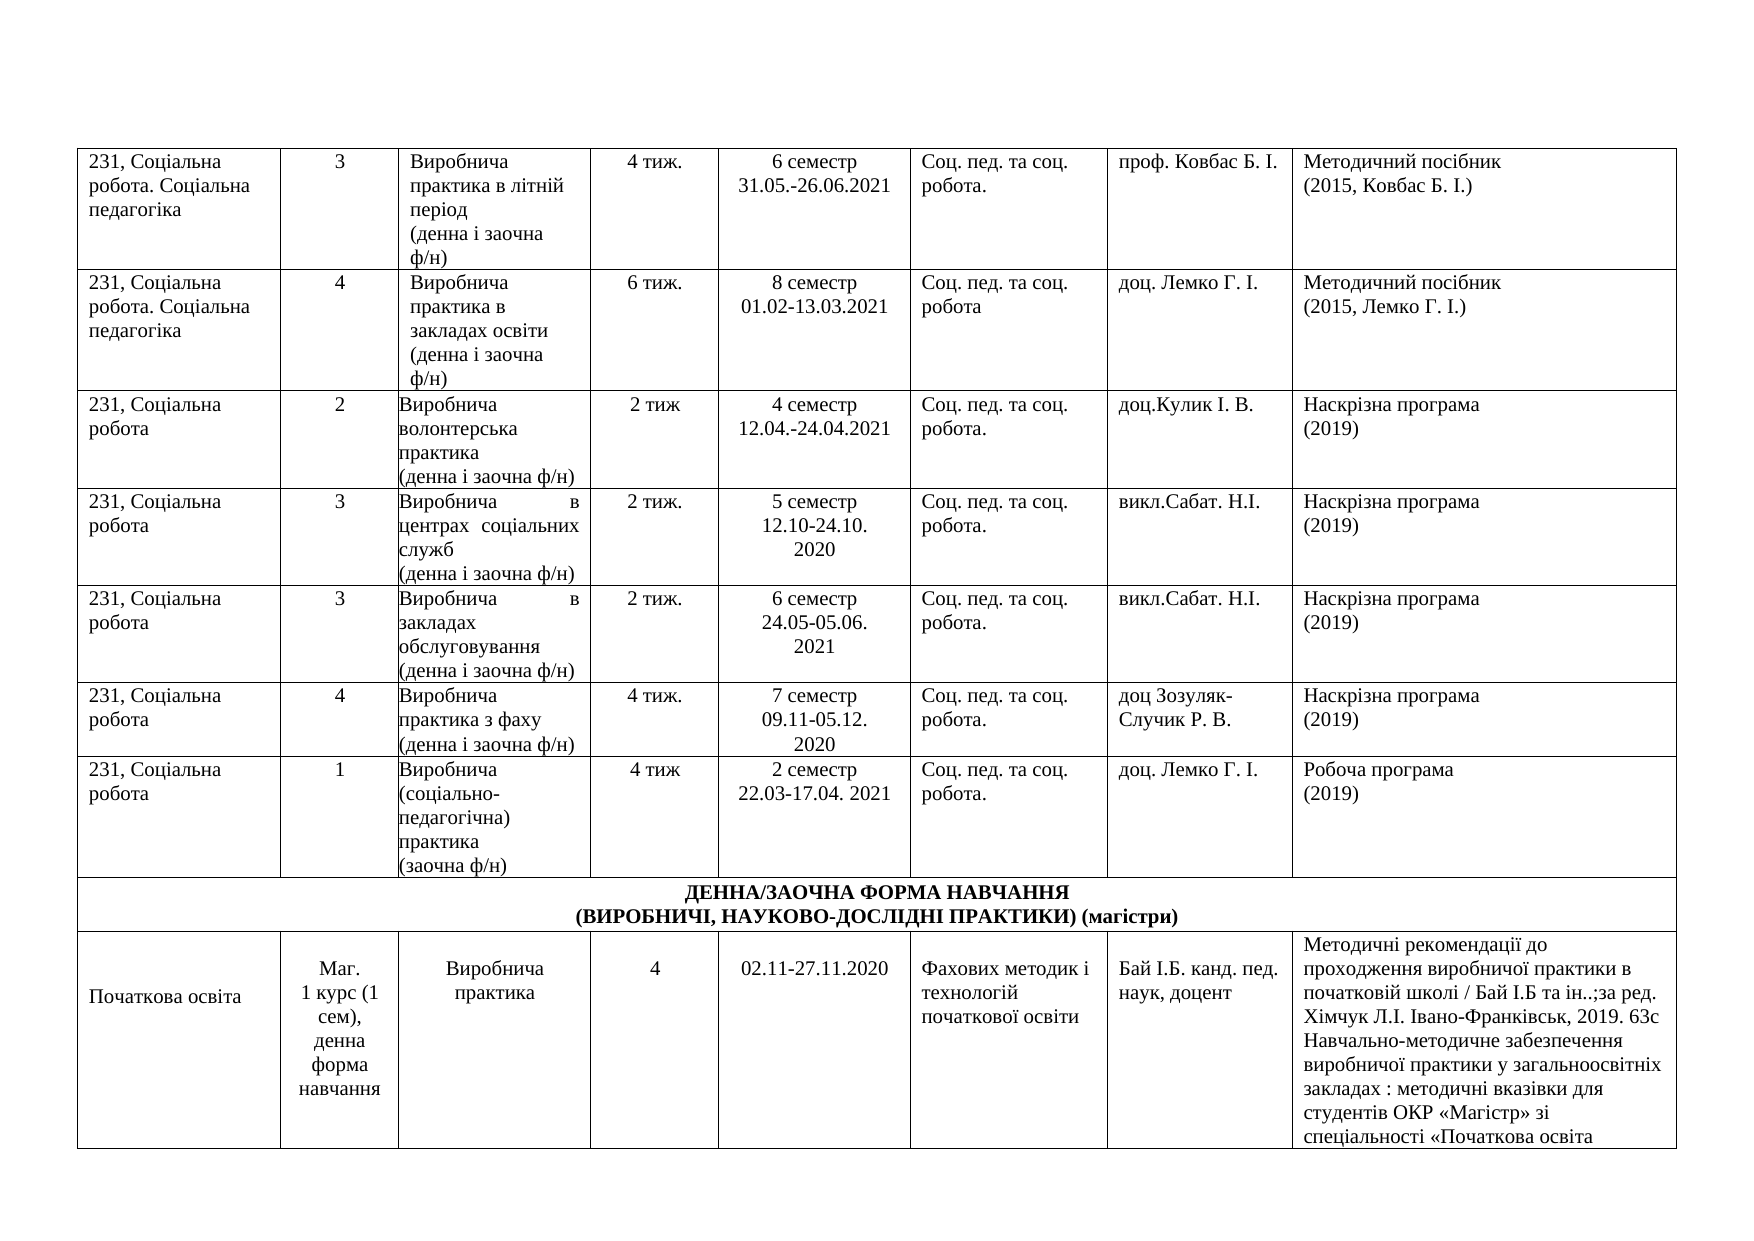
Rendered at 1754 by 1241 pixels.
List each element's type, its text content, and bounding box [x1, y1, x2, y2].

table_cell 2 тиж [591, 391, 718, 488]
table_cell 2 [281, 391, 398, 488]
table_cell 2 тиж. [591, 586, 718, 682]
table_cell 4 семестр 12.04.-24.04.2021 [719, 391, 910, 488]
table_cell 6 семестр 24.05-05.06. 2021 [719, 586, 910, 682]
table_cell 231, Соціальна робота. Соціальна педагогіка [78, 270, 280, 390]
table_cell Виробнича практика з фаху (денна і заочна ф/н) [399, 683, 590, 756]
table_cell Наскрізна програма (2019) [1293, 586, 1676, 682]
table_cell Початкова освіта [78, 932, 280, 1148]
table_cell Соц. пед. та соц. робота. [911, 586, 1107, 682]
table_cell 3 [281, 489, 398, 585]
table_cell 231, Соціальна робота [78, 391, 280, 488]
table_cell Виробнича в закладах обслуговування (денна і заочна ф/н) [399, 586, 590, 682]
table_cell 2 тиж. [591, 489, 718, 585]
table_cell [911, 149, 1107, 269]
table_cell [911, 932, 1107, 1148]
table_cell 1 [281, 757, 398, 877]
table_cell 7 семестр 09.11-05.12. 2020 [719, 683, 910, 756]
table_cell 3 [281, 586, 398, 682]
table_cell Методичний посібник (2015, Лемко Г. І.) [1293, 270, 1676, 390]
table_cell проф. Ковбас Б. І. [1108, 149, 1292, 269]
table_cell 3 [281, 149, 398, 269]
table_cell 4 [281, 270, 398, 390]
table_cell Наскрізна програма (2019) [1293, 683, 1676, 756]
table_cell 6 тиж. [591, 270, 718, 390]
table_cell Соц. пед. та соц. робота. [911, 757, 1107, 877]
table_cell 231, Соціальна робота [78, 489, 280, 585]
table_cell 2 семестр 22.03-17.04. 2021 [719, 757, 910, 877]
table_cell 231, Соціальна робота [78, 586, 280, 682]
table_cell доц Зозуляк-Случик Р. В. [1108, 683, 1292, 756]
table_cell Виробнича практика в літній період (денна і заочна ф/н) [399, 149, 590, 269]
table_cell 4 [281, 683, 398, 756]
table_cell Виробнича волонтерська практика (денна і заочна ф/н) [399, 391, 590, 488]
table_cell Соц. пед. та соц. робота [911, 270, 1107, 390]
table_cell Виробнича практика в закладах освіти (денна і заочна ф/н) [399, 270, 590, 390]
table_cell 4 тиж. [591, 149, 718, 269]
table_cell Виробнича (соціально-педагогічна) практика (заочна ф/н) [399, 757, 590, 877]
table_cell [78, 149, 280, 269]
table_cell Наскрізна програма (2019) [1293, 489, 1676, 585]
table_cell викл.Сабат. Н.І. [1108, 586, 1292, 682]
table_cell 02.11-27.11.2020 [719, 932, 910, 1148]
table_cell 4 тиж. [591, 683, 718, 756]
table_cell Соц. пед. та соц. робота. [911, 683, 1107, 756]
table_cell 8 семестр 01.02-13.03.2021 [719, 270, 910, 390]
table_cell Виробнича практика [399, 932, 590, 1148]
table_cell викл.Сабат. Н.І. [1108, 489, 1292, 585]
table_cell ДЕННА/ЗАОЧНА ФОРМА НАВЧАННЯ (ВИРОБНИЧІ, НАУКОВО-ДОСЛІДНІ ПРАКТИКИ) (магістри) [78, 878, 1676, 931]
table_cell Наскрізна програма (2019) [1293, 391, 1676, 488]
table_cell 4 [591, 932, 718, 1148]
table_cell Робоча програма (2019) [1293, 757, 1676, 877]
table_cell Методичний посібник (2015, Ковбас Б. І.) [1293, 149, 1676, 269]
table_cell 4 тиж [591, 757, 718, 877]
table_cell 231, Соціальна робота [78, 683, 280, 756]
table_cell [281, 932, 398, 1148]
table_cell Соц. пед. та соц. робота. [911, 391, 1107, 488]
table_cell 231, Соціальна робота [78, 757, 280, 877]
table_cell доц. Лемко Г. І. [1108, 270, 1292, 390]
table_cell 6 семестр 31.05.-26.06.2021 [719, 149, 910, 269]
table_cell доц. Лемко Г. І. [1108, 757, 1292, 877]
table_cell 5 семестр 12.10-24.10. 2020 [719, 489, 910, 585]
table_cell доц.Кулик І. В. [1108, 391, 1292, 488]
table_cell Соц. пед. та соц. робота. [911, 489, 1107, 585]
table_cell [1108, 932, 1292, 1148]
table_cell Виробнича в центрах соціальних служб (денна і заочна ф/н) [399, 489, 590, 585]
